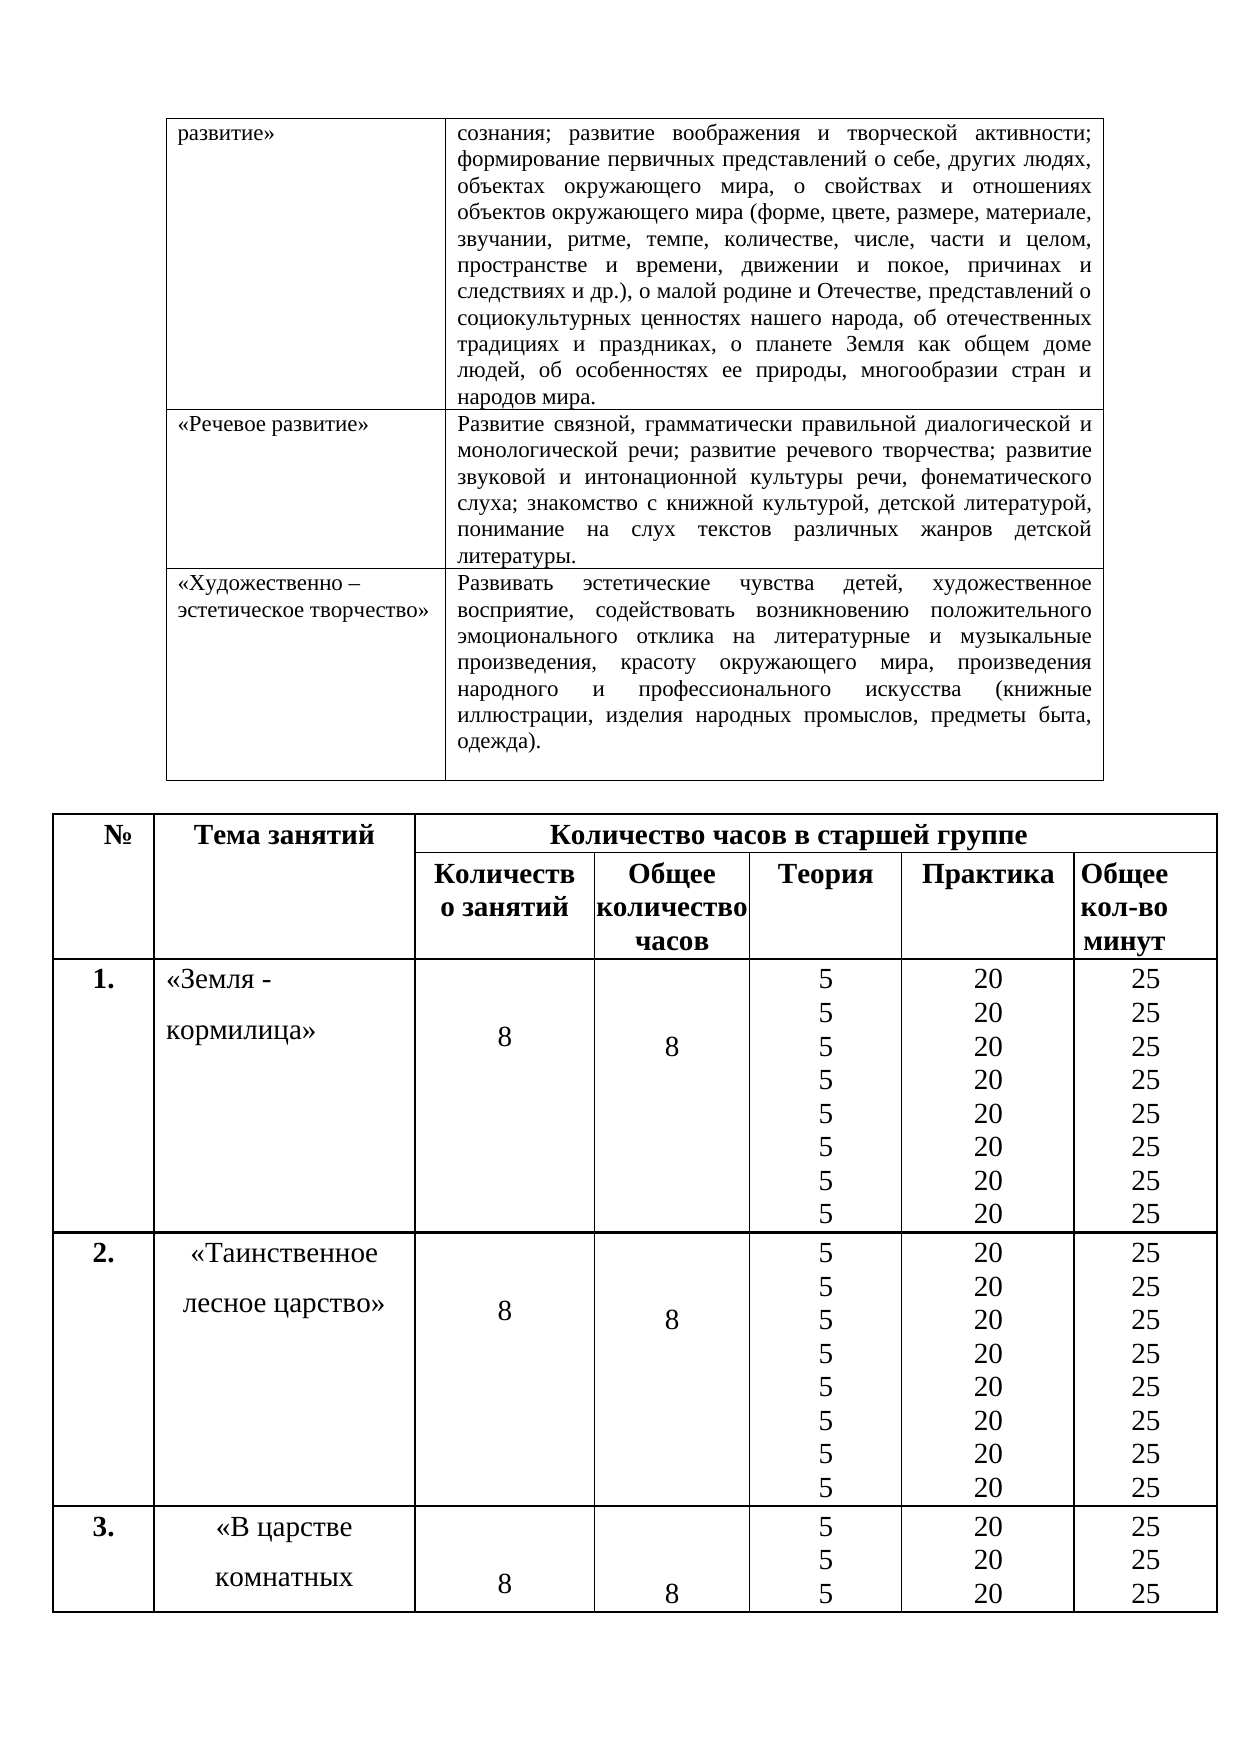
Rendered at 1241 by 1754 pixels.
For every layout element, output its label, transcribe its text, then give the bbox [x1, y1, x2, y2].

table_cell 3. [54, 1507, 153, 1611]
table_cell Развивать эстетические чувства детей, художественное восприятие, содействовать возникновению положительного эмоционального отклика на литературные и музыкальные произведения, красоту окружающего мира, произведения народного и профессионального искусства (книжные иллюстрации, изделия народных промыслов, предметы быта, одежда). [446, 569, 1103, 780]
table_cell Общее количество часов [595, 853, 749, 958]
table_cell «Художественно – эстетическое творчество» [167, 569, 445, 780]
table_cell 8 [416, 960, 594, 1231]
table_cell 5 5 5 5 5 5 5 5 [750, 1234, 901, 1505]
table_cell 5 5 5 5 5 5 5 5 [750, 1507, 901, 1611]
table_cell 8 [595, 1234, 749, 1505]
table_cell 8 [595, 1507, 749, 1611]
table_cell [446, 119, 1103, 409]
table_cell 2. [54, 1234, 153, 1505]
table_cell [167, 119, 445, 409]
table_cell 1. [54, 960, 153, 1231]
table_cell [155, 1507, 414, 1611]
table_cell «Земля - кормилица» [155, 960, 414, 1231]
table_cell Практика [902, 853, 1073, 958]
table_cell 8 [416, 1507, 594, 1611]
table_cell 25 25 25 25 25 25 25 25 [1075, 1234, 1216, 1505]
table_cell 5 5 5 5 5 5 5 5 [750, 960, 901, 1231]
table_header Количество часов в старшей группе [416, 815, 1216, 852]
table_cell Количество занятий [416, 853, 594, 958]
table_cell «Речевое развитие» [167, 410, 445, 568]
table_cell 8 [416, 1234, 594, 1505]
table_cell Теория [750, 853, 901, 958]
table_header № [54, 815, 153, 958]
table_cell 20 20 20 20 20 20 20 20 [902, 1234, 1073, 1505]
table_cell 25 25 25 25 25 25 25 25 [1075, 960, 1216, 1231]
table_cell 8 [595, 960, 749, 1231]
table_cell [902, 1507, 1073, 1611]
table_cell 20 20 20 20 20 20 20 20 [902, 960, 1073, 1231]
table_cell Общее кол-во минут [1075, 853, 1216, 958]
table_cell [1075, 1507, 1216, 1611]
table_header Тема занятий [155, 815, 414, 958]
table_cell Развитие связной, грамматически правильной диалогической и монологической речи; развитие речевого творчества; развитие звуковой и интонационной культуры речи, фонематического слуха; знакомство с книжной культурой, детской литературой, понимание на слух текстов различных жанров детской литературы. [446, 410, 1103, 568]
table_cell «Таинственное лесное царство» [155, 1234, 414, 1505]
